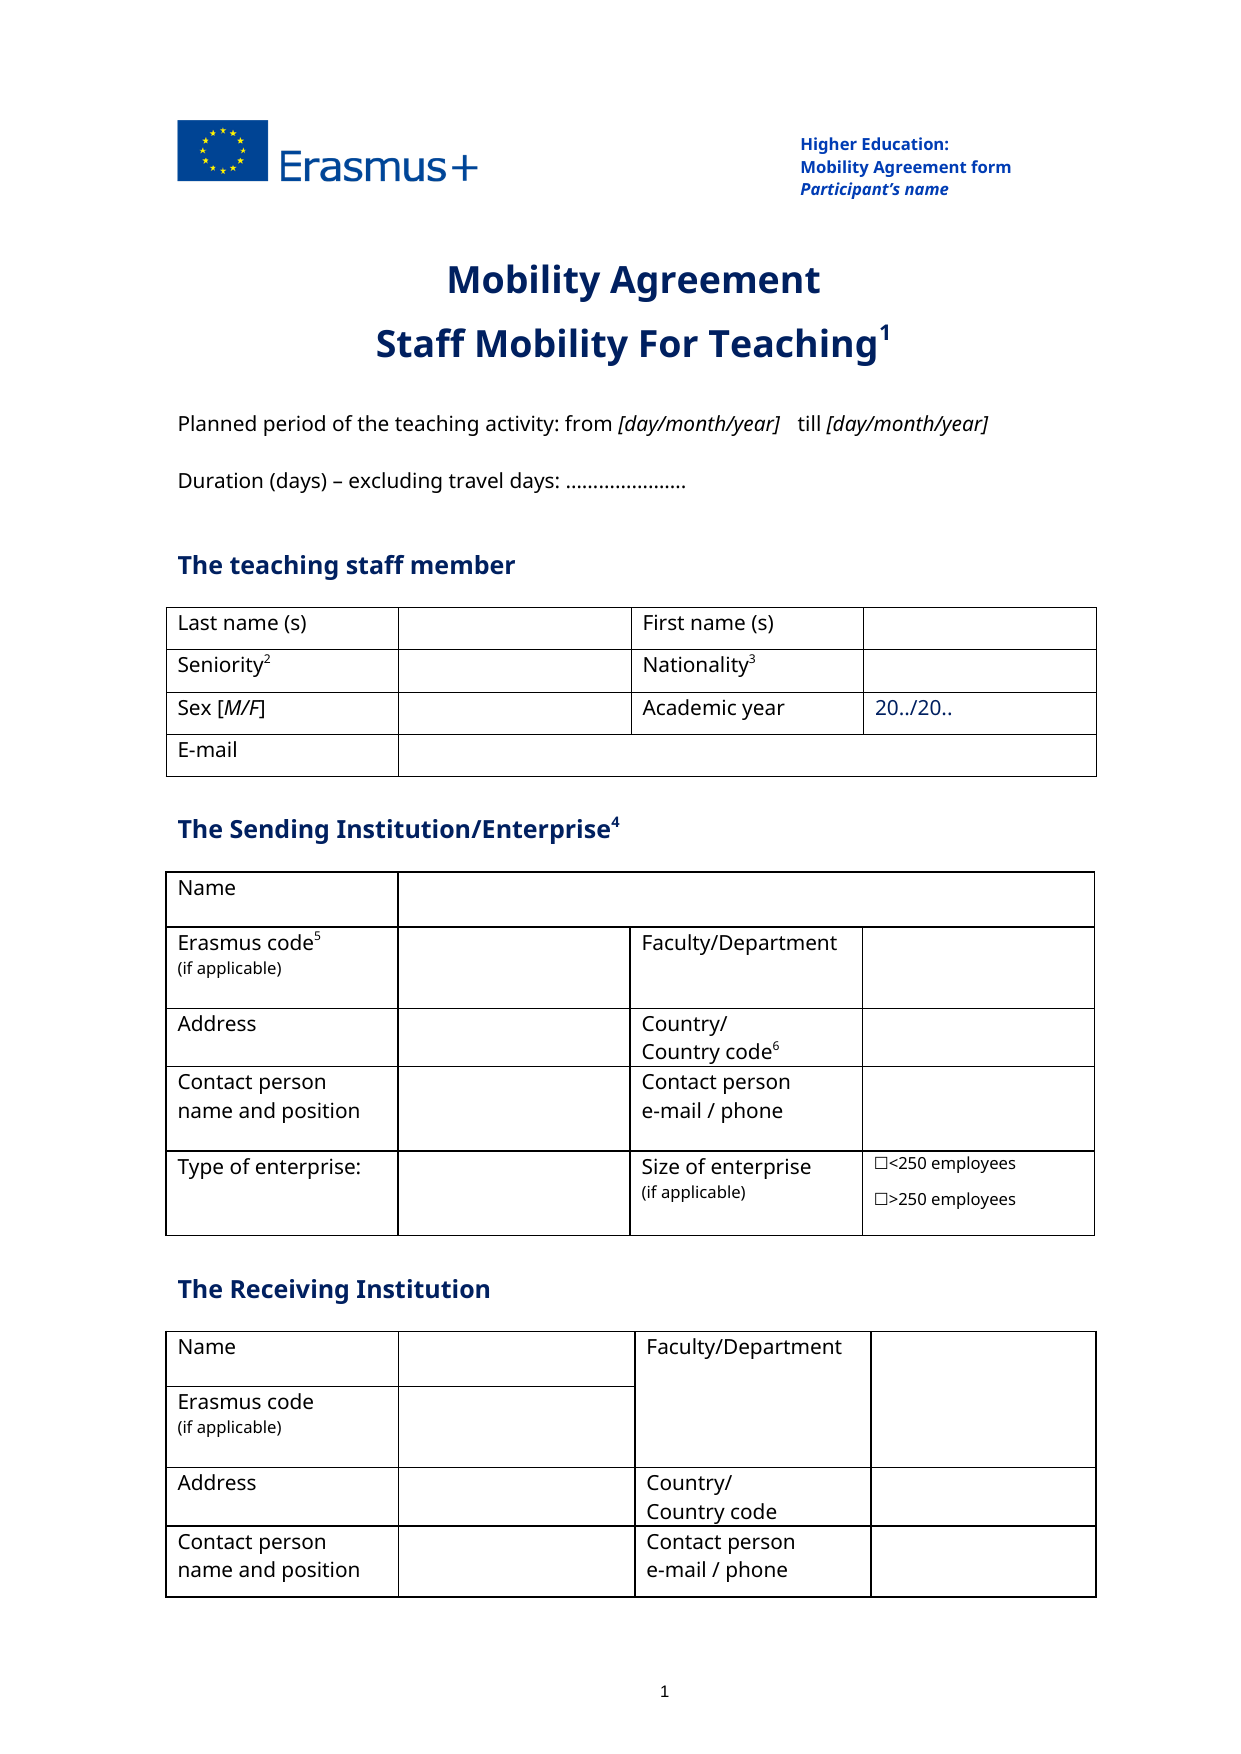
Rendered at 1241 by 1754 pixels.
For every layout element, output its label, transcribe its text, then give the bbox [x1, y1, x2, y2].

text Duration (days) – excluding travel days: …………………. [177, 466, 1092, 494]
table_cell [399, 735, 1096, 776]
table_cell [864, 650, 1096, 692]
table_cell [863, 1009, 1094, 1066]
table_cell [399, 1152, 629, 1235]
table_cell E-mail [167, 735, 398, 776]
table_cell <250 employees >250 employees [863, 1152, 1094, 1235]
table_cell [399, 1067, 629, 1150]
table_cell Contact person e-mail / phone [636, 1527, 870, 1596]
table_cell [399, 1527, 634, 1596]
table_cell [863, 1067, 1094, 1150]
text The teaching staff member [177, 548, 1196, 582]
table_header [864, 608, 1096, 649]
table_cell 20../20.. [864, 693, 1096, 734]
table_cell Contact person name and position [167, 1527, 398, 1596]
table_header [399, 608, 631, 649]
table_header [399, 873, 1094, 926]
table_header [872, 1332, 1095, 1467]
picture [177, 120, 478, 182]
table_cell Seniority [167, 650, 398, 692]
table_header Name [167, 873, 397, 926]
table_cell [399, 693, 631, 734]
table_cell Contact person name and position [167, 1067, 397, 1150]
table_header First name (s) [632, 608, 863, 649]
table_header Last name (s) [167, 608, 398, 649]
table_header [399, 1332, 634, 1386]
table_cell [872, 1527, 1095, 1596]
table_cell [399, 1468, 634, 1525]
table_cell Nationality [632, 650, 863, 692]
table_header Faculty/Department [636, 1332, 870, 1467]
table_cell [399, 1387, 634, 1467]
table_cell Faculty/Department [631, 928, 862, 1007]
text Mobility Agreement [177, 254, 1089, 305]
table_cell [399, 650, 631, 692]
table_cell Type of enterprise: [167, 1152, 397, 1235]
table_cell [399, 928, 629, 1007]
table_header Name [167, 1332, 398, 1386]
table_cell [399, 1009, 629, 1066]
table_cell Contact person e-mail / phone [631, 1067, 862, 1150]
table_cell [872, 1468, 1095, 1525]
table_cell Academic year [632, 693, 863, 734]
text The Sending Institution/Enterprise [177, 812, 1196, 846]
table_cell Size of enterprise (if applicable) [631, 1152, 862, 1235]
text Planned period of the teaching activity: from [day/month/year] till [day/month/year] [177, 409, 1092, 438]
table_cell Sex [M/F] [167, 693, 398, 734]
table_cell Address [167, 1468, 398, 1525]
table_cell [863, 928, 1094, 1007]
table_cell Address [167, 1009, 397, 1066]
text Staff Mobility For Teaching [177, 317, 1089, 368]
text The Receiving Institution [177, 1272, 1196, 1306]
